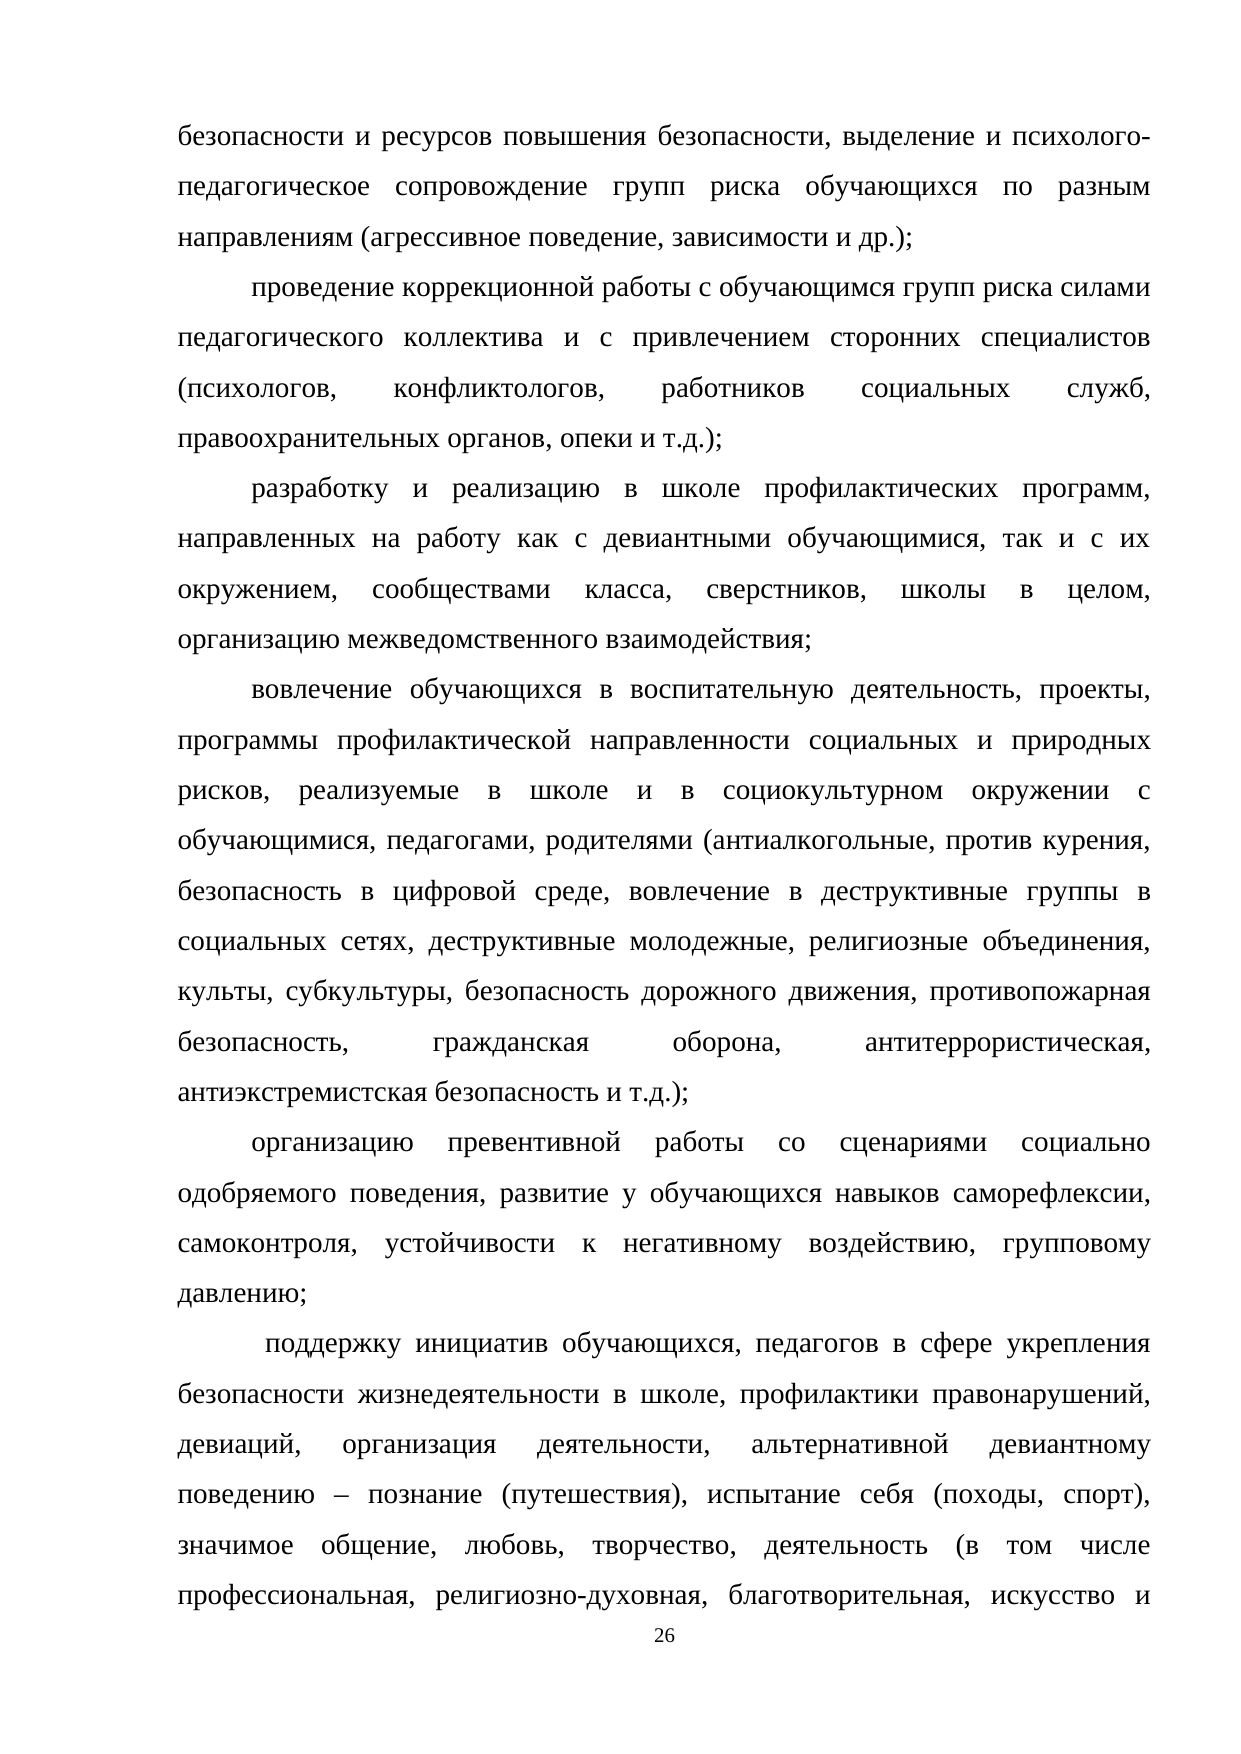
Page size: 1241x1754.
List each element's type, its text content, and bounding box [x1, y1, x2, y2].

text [177, 118, 1152, 252]
text организацию превентивной работы со сценариями социально одобряемого поведения, развитие у обучающихся навыков саморефлексии, самоконтроля, устойчивости к негативному воздействию, групповому давлению; [177, 1124, 1152, 1309]
text проведение коррекционной работы с обучающимся групп риска силами педагогического коллектива и с привлечением сторонних специалистов (психологов, конфликтологов, работников социальных служб, правоохранительных органов, опеки и т.д.); [177, 269, 1152, 453]
text вовлечение обучающихся в воспитательную деятельность, проекты, программы профилактической направленности социальных и природных рисков, реализуемые в школе и в социокультурном окружении с обучающимися, педагогами, родителями (антиалкогольные, против курения, безопасность в цифровой среде, вовлечение в деструктивные группы в социальных сетях, деструктивные молодежные, религиозные объединения, культы, субкультуры, безопасность дорожного движения, противопожарная безопасность, гражданская оборона, антитеррористическая, антиэкстремистская безопасность и т.д.); [177, 672, 1152, 1108]
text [177, 1326, 1152, 1611]
text разработку и реализацию в школе профилактических программ, направленных на работу как с девиантными обучающимися, так и с их окружением, сообществами класса, сверстников, школы в целом, организацию межведомственного взаимодействия; [177, 470, 1152, 655]
